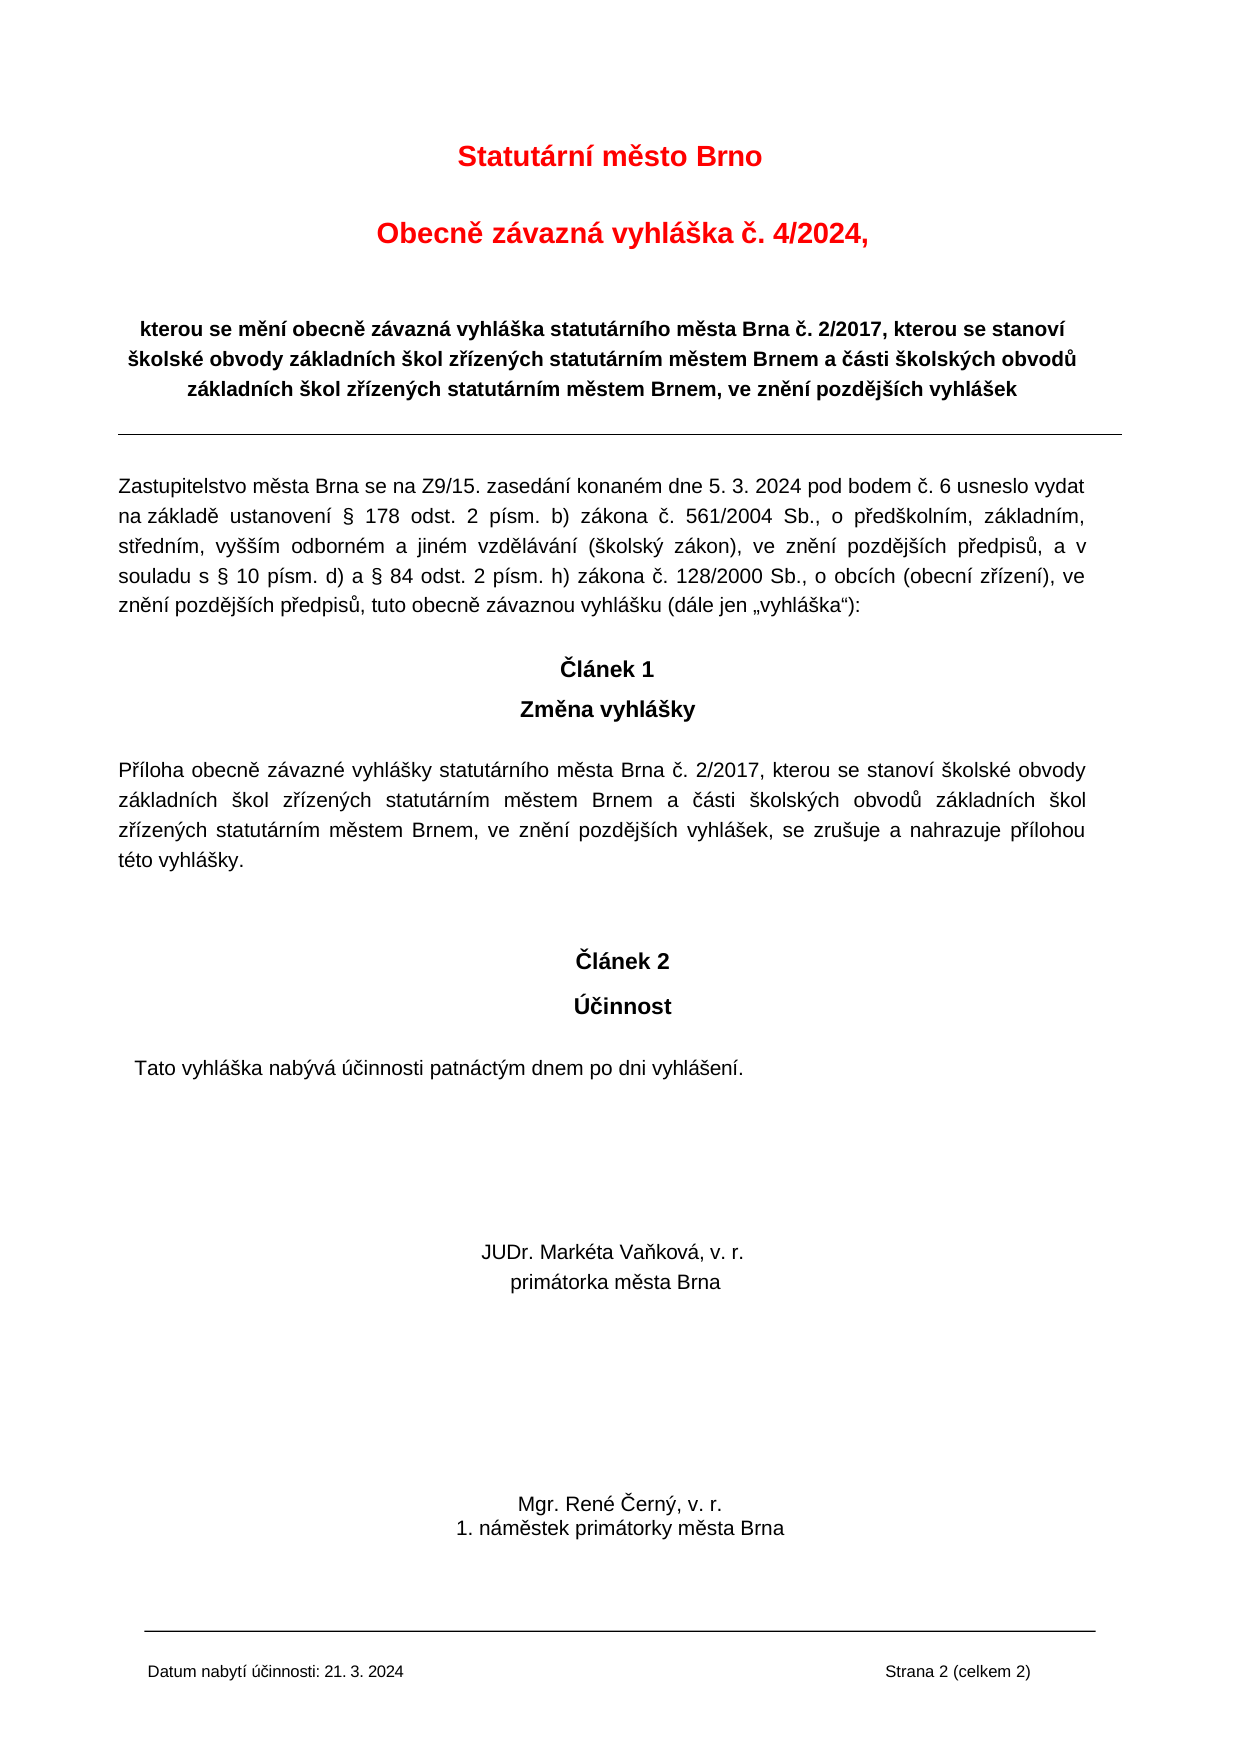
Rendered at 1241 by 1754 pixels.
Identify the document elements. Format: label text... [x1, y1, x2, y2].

text JUDr. Markéta Vaňková, v. r. [118, 1239, 1107, 1263]
subtitle kterou se mění obecně závazná vyhláška statutárního města Brna č. 2/2017, kterou se stanoví školské obvody základních škol zřízených statutárním městem Brnem a části školských obvodů základních škol zřízených statutárním městem Brnem, ve znění pozdějších vyhlášek [118, 317, 1087, 400]
text Tato vyhláška nabývá účinnosti patnáctým dnem po dni vyhlášení. [134, 1055, 1122, 1079]
text Mgr. René Černý, v. r. [118, 1491, 1122, 1515]
subtitle Účinnost [118, 993, 1127, 1020]
text Obecně závazná vyhláška č. 4/2024, [143, 216, 1102, 249]
subtitle Článek 1 [118, 656, 1097, 683]
text Příloha obecně závazné vyhlášky statutárního města Brna č. 2/2017, kterou se stanoví školské obvody základních škol zřízených statutárním městem Brnem a části školských obvodů základních škol zřízených statutárním městem Brnem, ve znění pozdějších vyhlášek, se zrušuje a nahrazuje přílohou této vyhlášky. [118, 758, 1087, 872]
text Změna vyhlášky [118, 696, 1097, 722]
subtitle Článek 2 [118, 948, 1127, 974]
text primátorka města Brna [118, 1269, 1107, 1293]
subtitle Statutární město Brno [123, 138, 1097, 172]
text 1. náměstek primátorky města Brna [118, 1515, 1122, 1539]
text Zastupitelstvo města Brna se na Z9/15. zasedání konaném dne 5. 3. 2024 pod bodem č. 6 usneslo vydat na základě ustanovení § 178 odst. 2 písm. b) zákona č. 561/2004 Sb., o předškolním, základním, středním, vyšším odborném a jiném vzdělávání (školský zákon), ve znění pozdějších předpisů, a v souladu s § 10 písm. d) a § 84 odst. 2 písm. h) zákona č. 128/2000 Sb., o obcích (obecní zřízení), ve znění pozdějších předpisů, tuto obecně závaznou vyhlášku (dále jen „vyhláška“): [118, 474, 1087, 617]
